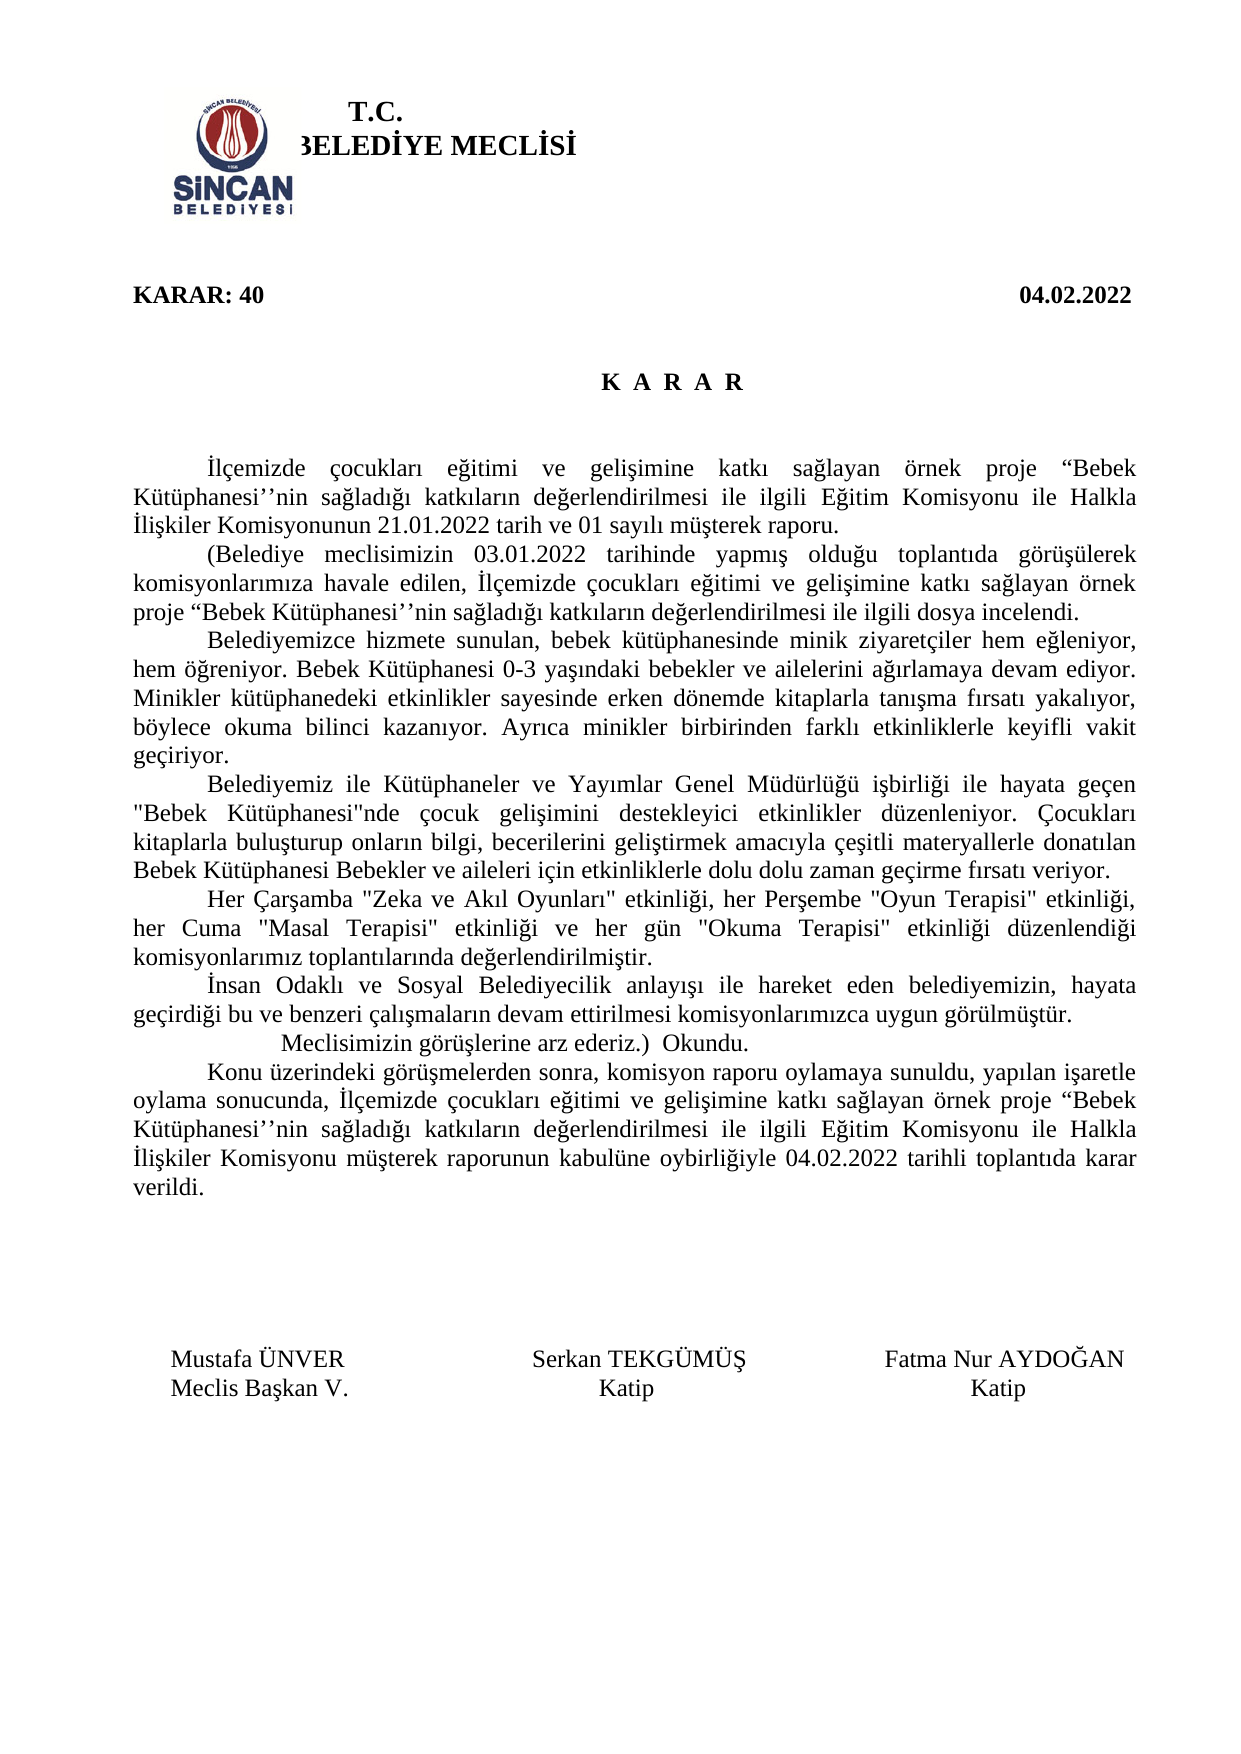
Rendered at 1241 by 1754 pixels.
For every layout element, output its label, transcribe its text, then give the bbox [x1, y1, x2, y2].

text Meclis Başkan V. Katip Katip [133, 1373, 1137, 1402]
text İlçemizde çocukları eğitimi ve gelişimine katkı sağlayan örnek proje “Bebek Kütüphanesi’’nin sağladığı katkıların değerlendirilmesi ile ilgili Eğitim Komisyonu ile Halkla İlişkiler Komisyonunun 21.01.2022 tarih ve 01 sayılı müşterek raporu. [133, 453, 1137, 539]
text (Belediye meclisimizin 03.01.2022 tarihinde yapmış olduğu toplantıda görüşülerek komisyonlarımıza havale edilen, İlçemizde çocukları eğitimi ve gelişimine katkı sağlayan örnek proje “Bebek Kütüphanesi’’nin sağladığı katkıların değerlendirilmesi ile ilgili dosya incelendi. [133, 539, 1137, 626]
text İnsan Odaklı ve Sosyal Belediyecilik anlayışı ile hareket eden belediyemizin, hayata geçirdiği bu ve benzeri çalışmaların devam ettirilmesi komisyonlarımızca uygun görülmüştür. Meclisimizin görüşlerine arz ederiz.) Okundu. [133, 971, 1137, 1057]
text K A R A R [133, 367, 1137, 396]
text Belediyemizce hizmete sunulan, bebek kütüphanesinde minik ziyaretçiler hem eğleniyor, hem öğreniyor. Bebek Kütüphanesi 0-3 yaşındaki bebekler ve ailelerini ağırlamaya devam ediyor. Minikler kütüphanedeki etkinlikler sayesinde erken dönemde kitaplarla tanışma fırsatı yakalıyor, böylece okuma bilinci kazanıyor. Ayrıca minikler birbirinden farklı etkinliklerle keyifli vakit geçiriyor. [133, 626, 1137, 769]
text Belediyemiz ile Kütüphaneler ve Yayımlar Genel Müdürlüğü işbirliği ile hayata geçen "Bebek Kütüphanesi"nde çocuk gelişimini destekleyici etkinlikler düzenleniyor. Çocukları kitaplarla buluşturup onların bilgi, becerilerini geliştirmek amacıyla çeşitli materyallerle donatılan Bebek Kütüphanesi Bebekler ve aileleri için etkinliklerle dolu dolu zaman geçirme fırsatı veriyor. [133, 769, 1137, 884]
text Her Çarşamba "Zeka ve Akıl Oyunları" etkinliği, her Perşembe "Oyun Terapisi" etkinliği, her Cuma "Masal Terapisi" etkinliği ve her gün "Okuma Terapisi" etkinliği düzenlendiği komisyonlarımız toplantılarında değerlendirilmiştir. [133, 884, 1137, 971]
text Mustafa ÜNVER Serkan TEKGÜMÜŞ Fatma Nur AYDOĞAN [133, 1344, 1137, 1373]
picture [164, 87, 302, 224]
text Konu üzerindeki görüşmelerden sonra, komisyon raporu oylamaya sunuldu, yapılan işaretle oylama sonucunda, İlçemizde çocukları eğitimi ve gelişimine katkı sağlayan örnek proje “Bebek Kütüphanesi’’nin sağladığı katkıların değerlendirilmesi ile ilgili Eğitim Komisyonu ile Halkla İlişkiler Komisyonu müşterek raporunun kabulüne oybirliğiyle 04.02.2022 tarihli toplantıda karar verildi. [133, 1057, 1137, 1201]
